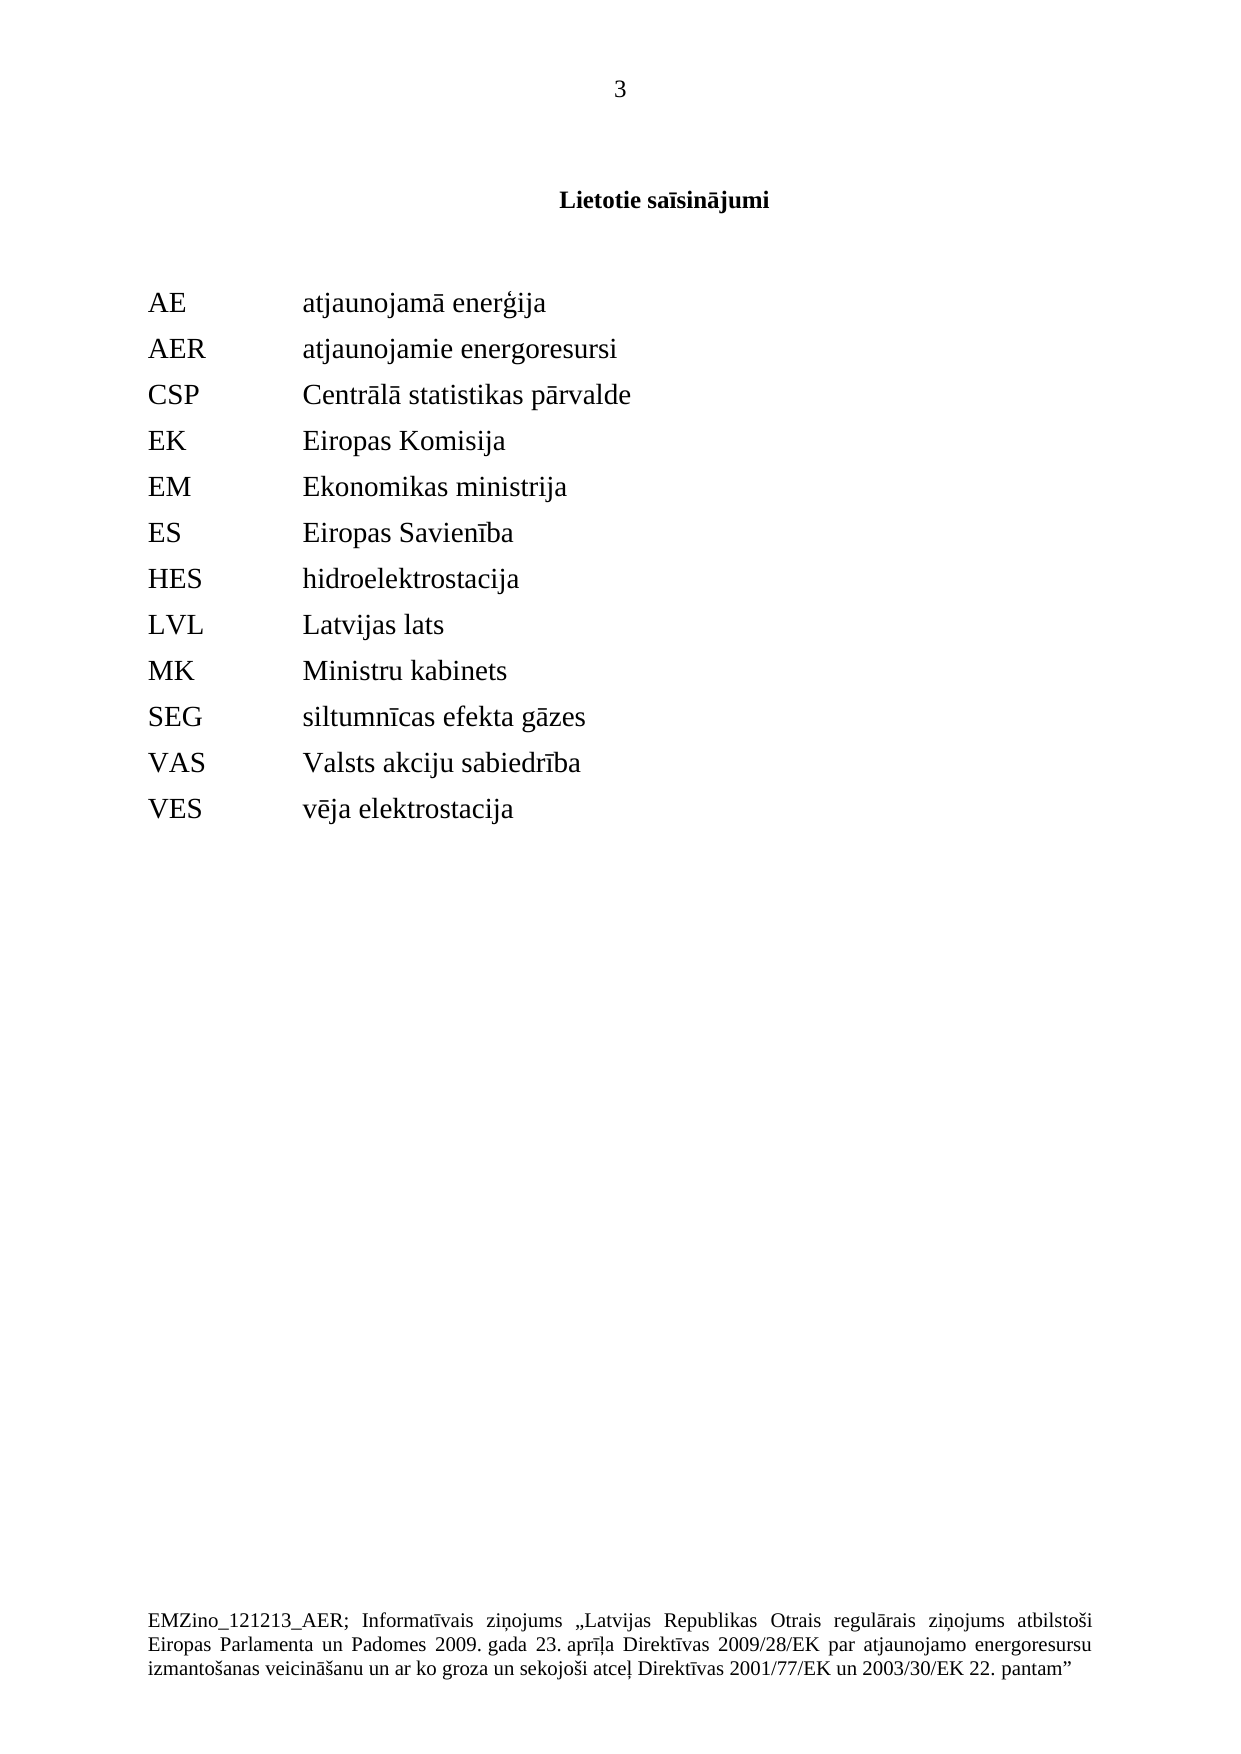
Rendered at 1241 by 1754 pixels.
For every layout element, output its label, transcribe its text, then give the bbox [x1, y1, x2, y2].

text HES hidroelektrostacija [148, 561, 1092, 595]
text LVL Latvijas lats [148, 607, 1092, 641]
subtitle Lietotie saīsinājumi [236, 185, 1092, 214]
text EK Eiropas Komisija [148, 423, 1092, 457]
text VES vēja elektrostacija [148, 791, 1092, 825]
text AE atjaunojamā enerģija [148, 285, 1092, 318]
text CSP Centrālā statistikas pārvalde [148, 377, 1092, 411]
text EM Ekonomikas ministrija [148, 469, 1092, 503]
text AER atjaunojamie energoresursi [148, 331, 1092, 364]
text VAS Valsts akciju sabiedrība [148, 745, 1092, 779]
text ES Eiropas Savienība [148, 515, 1092, 549]
text MK Ministru kabinets [148, 653, 1092, 687]
text SEG siltumnīcas efekta gāzes [148, 699, 1092, 733]
